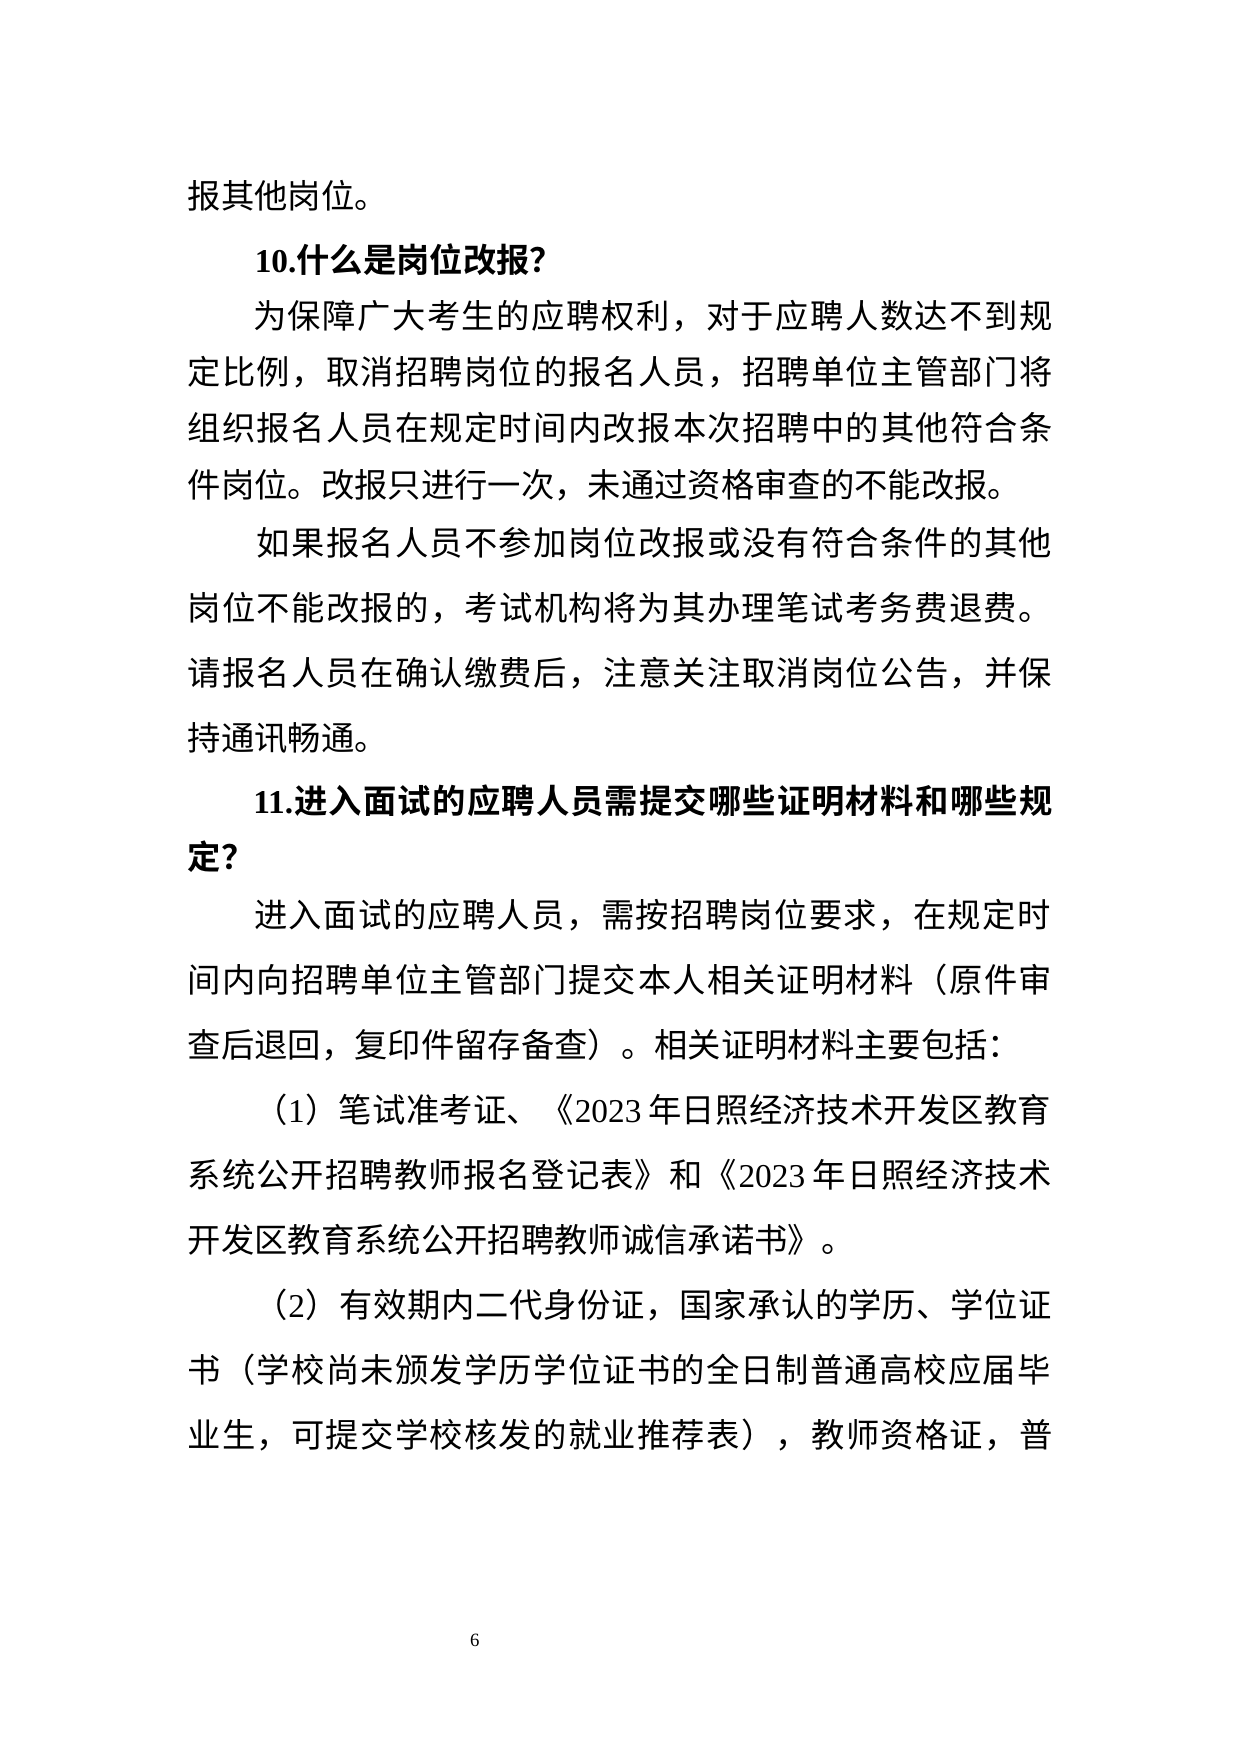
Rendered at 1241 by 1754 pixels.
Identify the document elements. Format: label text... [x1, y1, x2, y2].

text （1）笔试准考证、《2023年日照经济技术开发区教育系统公开招聘教师报名登记表》和《2023年日照经济技术开发区教育系统公开招聘教师诚信承诺书》。 [187, 1076, 1053, 1271]
text 为保障广大考生的应聘权利，对于应聘人数达不到规定比例，取消招聘岗位的报名人员，招聘单位主管部门将组织报名人员在规定时间内改报本次招聘中的其他符合条件岗位。改报只进行一次，未通过资格审查的不能改报。 [187, 283, 1053, 508]
text 进入面试的应聘人员，需按招聘岗位要求，在规定时间内向招聘单位主管部门提交本人相关证明材料（原件审查后退回，复印件留存备查）。相关证明材料主要包括： [187, 881, 1053, 1076]
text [187, 1271, 1053, 1466]
text 如果报名人员不参加岗位改报或没有符合条件的其他岗位不能改报的，考试机构将为其办理笔试考务费退费。请报名人员在确认缴费后，注意关注取消岗位公告，并保持通讯畅通。 [187, 508, 1053, 768]
list 10.什么是岗位改报？ [187, 227, 1053, 283]
text 11.进入面试的应聘人员需提交哪些证明材料和哪些规定？ [187, 768, 1053, 881]
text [187, 162, 1053, 227]
